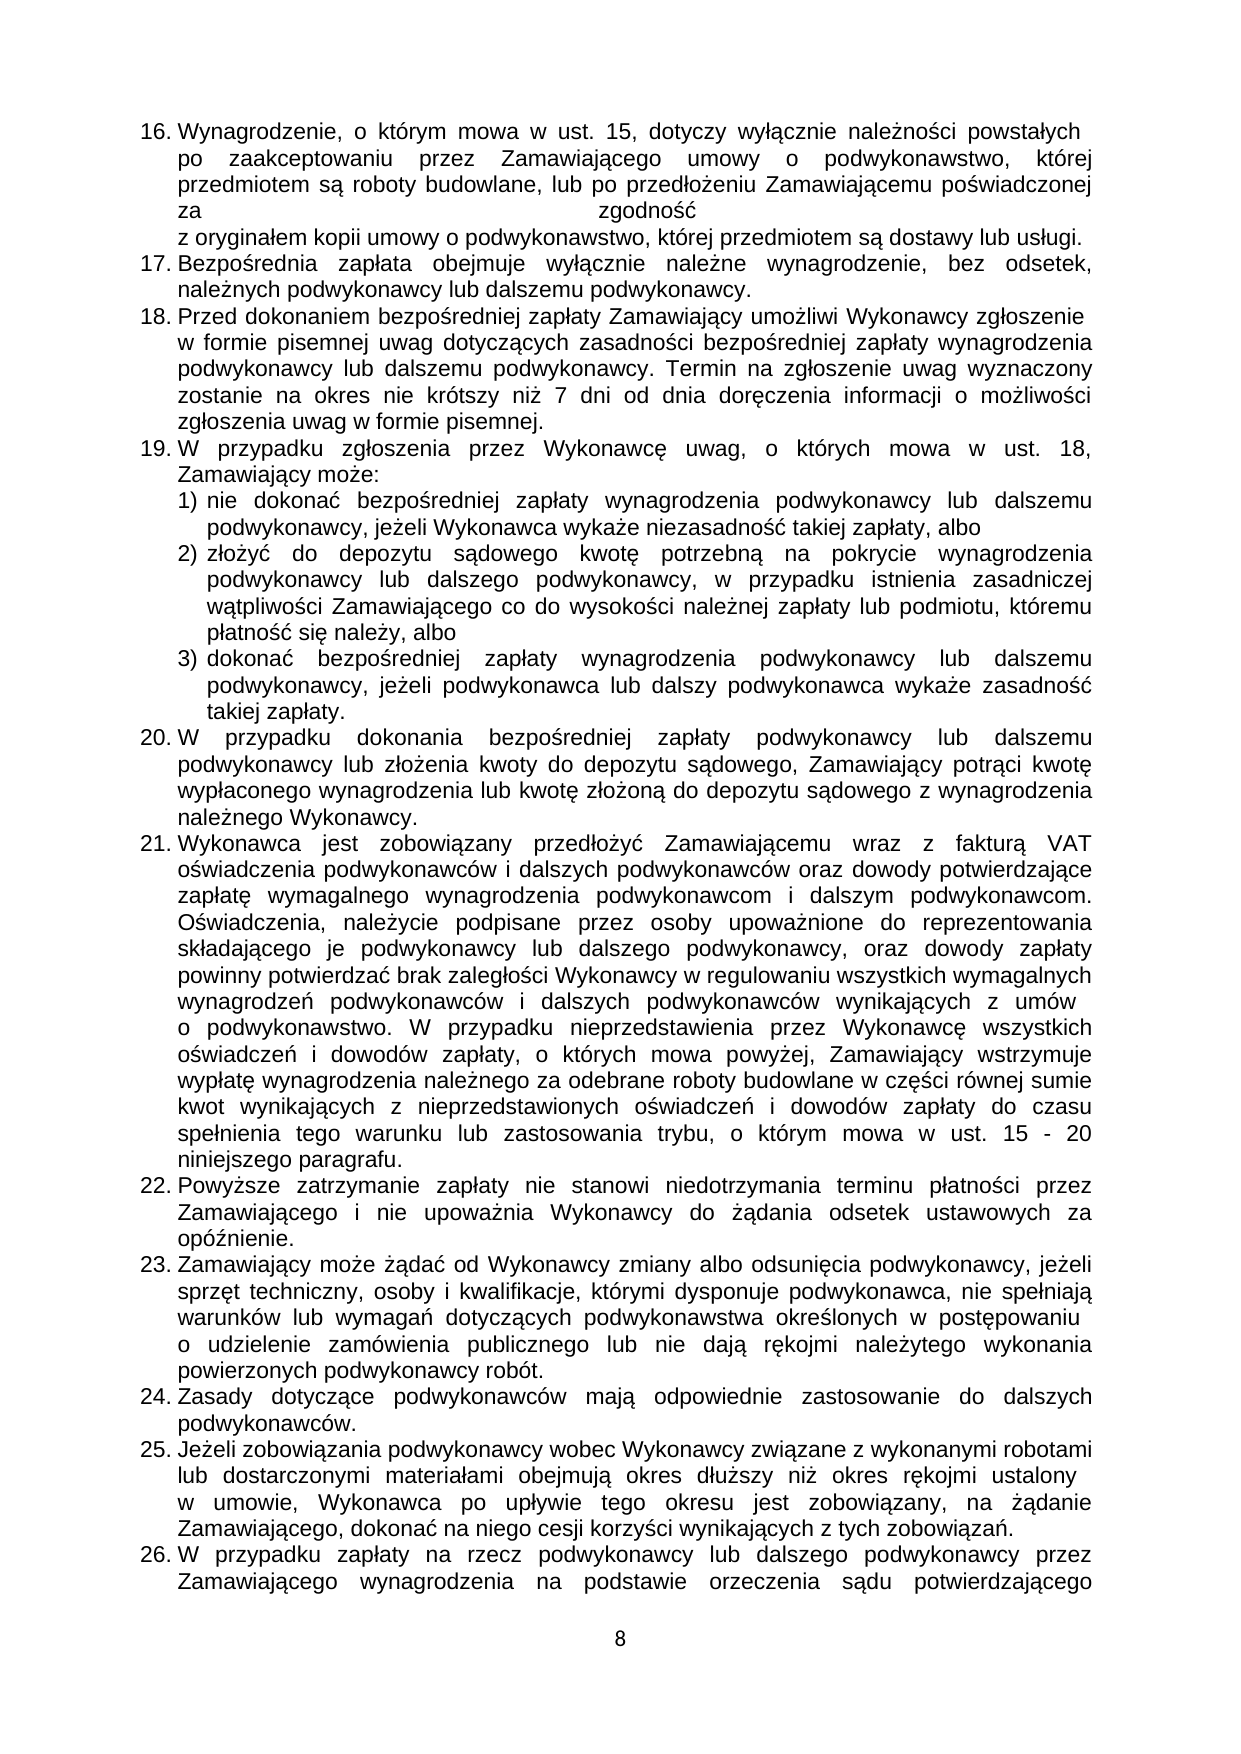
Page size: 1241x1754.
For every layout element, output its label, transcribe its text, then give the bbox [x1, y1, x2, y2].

list złożyć do depozytu sądowego kwotę potrzebną na pokrycie wynagrodzenia podwykonawcy lub dalszego podwykonawcy, w przypadku istnienia zasadniczej wątpliwości Zamawiającego co do wysokości należnej zapłaty lub podmiotu, któremu płatność się należy, albo [177, 540, 1093, 645]
list nie dokonać bezpośredniej zapłaty wynagrodzenia podwykonawcy lub dalszemu podwykonawcy, jeżeli Wykonawca wykaże niezasadność takiej zapłaty, albo [177, 487, 1093, 540]
list Zamawiający może żądać od Wykonawcy zmiany albo odsunięcia podwykonawcy, jeżeli sprzęt techniczny, osoby i kwalifikacje, którymi dysponuje podwykonawca, nie spełniają warunków lub wymagań dotyczących podwykonawstwa określonych w postępowaniu o udzielenie zamówienia publicznego lub nie dają rękojmi należytego wykonania powierzonych podwykonawcy robót. [140, 1251, 1093, 1383]
list Bezpośrednia zapłata obejmuje wyłącznie należne wynagrodzenie, bez odsetek, należnych podwykonawcy lub dalszemu podwykonawcy. [140, 250, 1093, 303]
list Powyższe zatrzymanie zapłaty nie stanowi niedotrzymania terminu płatności przez Zamawiającego i nie upoważnia Wykonawcy do żądania odsetek ustawowych za opóźnienie. [140, 1172, 1093, 1251]
list dokonać bezpośredniej zapłaty wynagrodzenia podwykonawcy lub dalszemu podwykonawcy, jeżeli podwykonawca lub dalszy podwykonawca wykaże zasadność takiej zapłaty. [177, 645, 1093, 724]
list Przed dokonaniem bezpośredniej zapłaty Zamawiający umożliwi Wykonawcy zgłoszenie w formie pisemnej uwag dotyczących zasadności bezpośredniej zapłaty wynagrodzenia podwykonawcy lub dalszemu podwykonawcy. Termin na zgłoszenie uwag wyznaczony zostanie na okres nie krótszy niż 7 dni od dnia doręczenia informacji o możliwości zgłoszenia uwag w formie pisemnej. [140, 303, 1093, 434]
list Zasady dotyczące podwykonawców mają odpowiednie zastosowanie do dalszych podwykonawców. [140, 1383, 1093, 1436]
list Jeżeli zobowiązania podwykonawcy wobec Wykonawcy związane z wykonanymi robotami lub dostarczonymi materiałami obejmują okres dłuższy niż okres rękojmi ustalony w umowie, Wykonawca po upływie tego okresu jest zobowiązany, na żądanie Zamawiającego, dokonać na niego cesji korzyści wynikających z tych zobowiązań. [140, 1436, 1093, 1541]
list Wynagrodzenie, o którym mowa w ust. 15, dotyczy wyłącznie należności powstałych po zaakceptowaniu przez Zamawiającego umowy o podwykonawstwo, której przedmiotem są roboty budowlane, lub po przedłożeniu Zamawiającemu poświadczonej za zgodność z oryginałem kopii umowy o podwykonawstwo, której przedmiotem są dostawy lub usługi. [140, 118, 1093, 250]
list W przypadku zgłoszenia przez Wykonawcę uwag, o których mowa w ust. 18, Zamawiający może: [140, 434, 1093, 487]
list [140, 1541, 1093, 1594]
list W przypadku dokonania bezpośredniej zapłaty podwykonawcy lub dalszemu podwykonawcy lub złożenia kwoty do depozytu sądowego, Zamawiający potrąci kwotę wypłaconego wynagrodzenia lub kwotę złożoną do depozytu sądowego z wynagrodzenia należnego Wykonawcy. [140, 724, 1093, 830]
list Wykonawca jest zobowiązany przedłożyć Zamawiającemu wraz z fakturą VAT oświadczenia podwykonawców i dalszych podwykonawców oraz dowody potwierdzające zapłatę wymagalnego wynagrodzenia podwykonawcom i dalszym podwykonawcom. Oświadczenia, należycie podpisane przez osoby upoważnione do reprezentowania składającego je podwykonawcy lub dalszego podwykonawcy, oraz dowody zapłaty powinny potwierdzać brak zaległości Wykonawcy w regulowaniu wszystkich wymagalnych wynagrodzeń podwykonawców i dalszych podwykonawców wynikających z umów o podwykonawstwo. W przypadku nieprzedstawienia przez Wykonawcę wszystkich oświadczeń i dowodów zapłaty, o których mowa powyżej, Zamawiający wstrzymuje wypłatę wynagrodzenia należnego za odebrane roboty budowlane w części równej sumie kwot wynikających z nieprzedstawionych oświadczeń i dowodów zapłaty do czasu spełnienia tego warunku lub zastosowania trybu, o którym mowa w ust. 15 - 20 niniejszego paragrafu. [140, 830, 1093, 1172]
